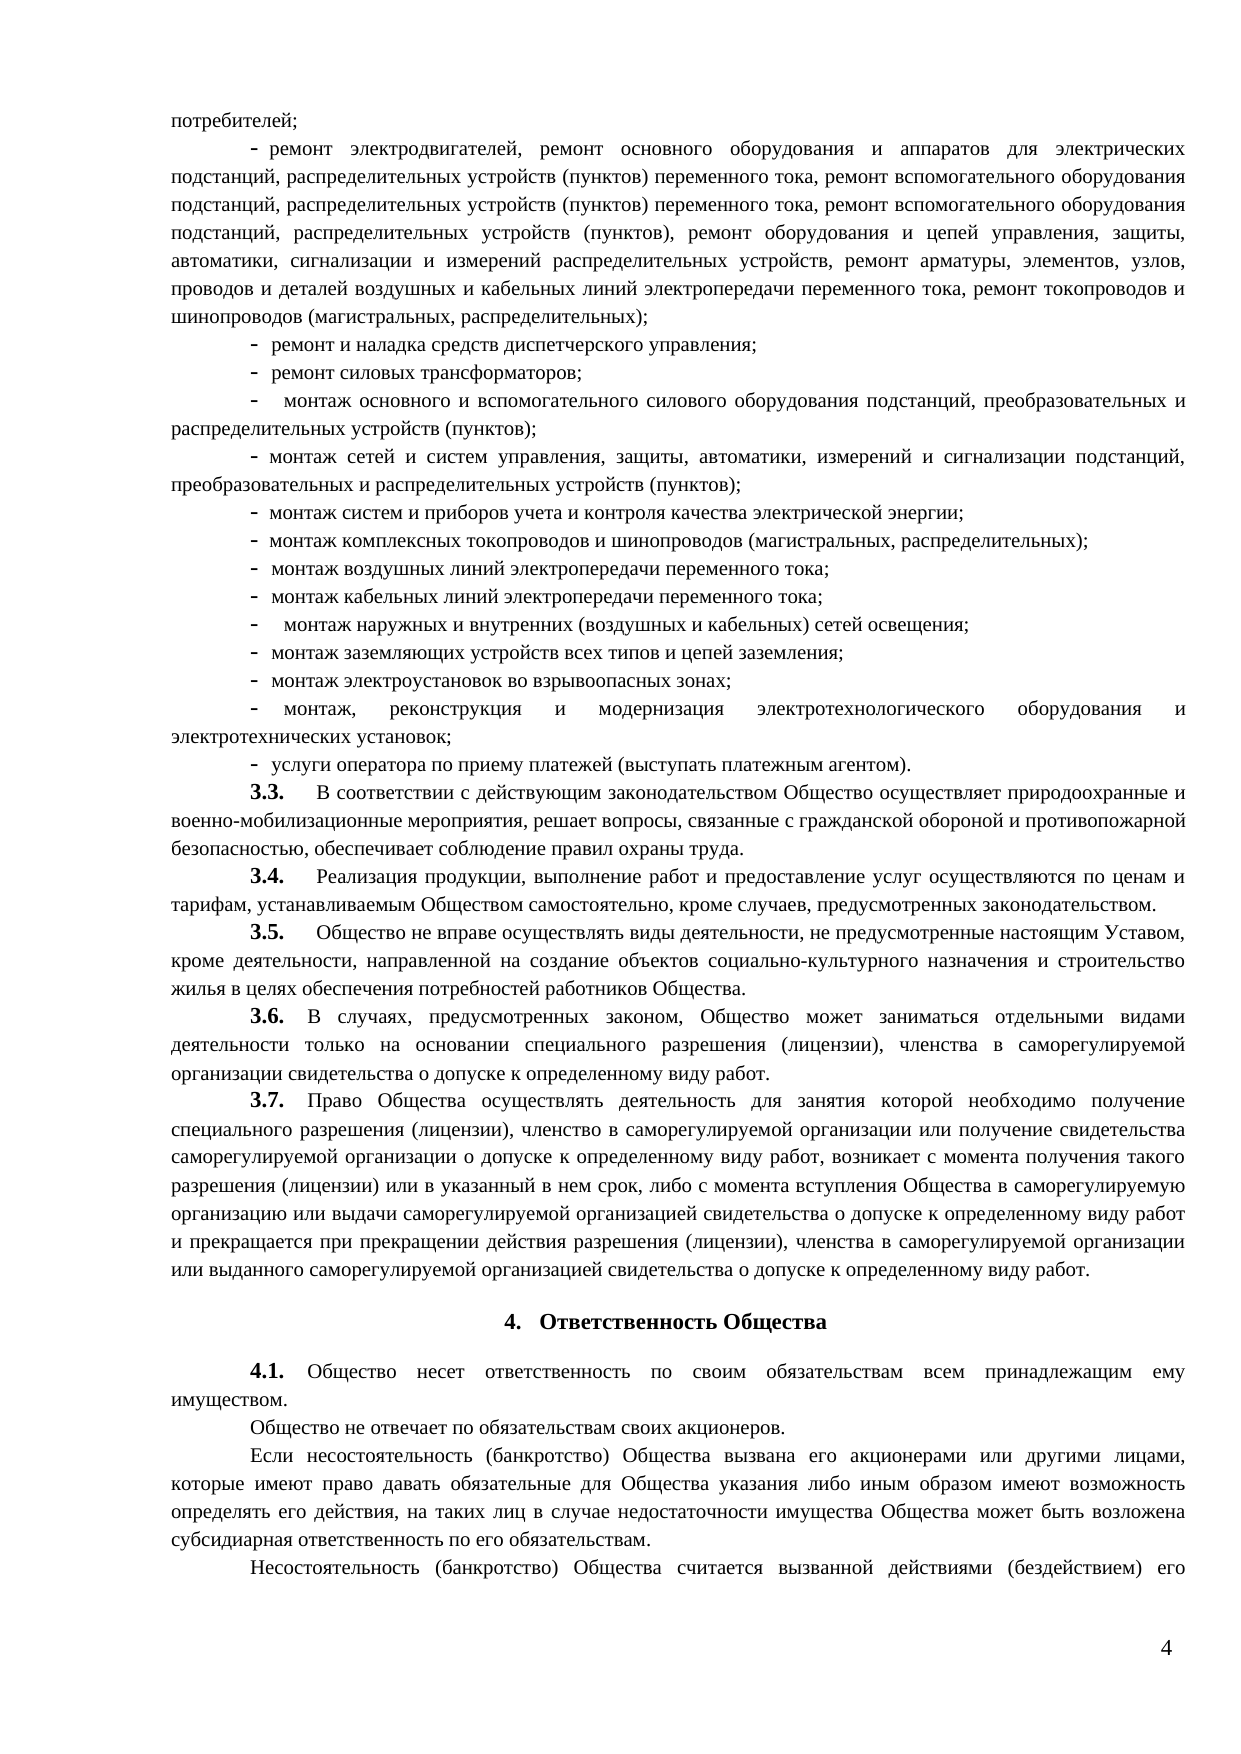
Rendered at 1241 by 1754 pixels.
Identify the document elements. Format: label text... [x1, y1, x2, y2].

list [171, 105, 1186, 133]
list монтаж сетей и систем управления, защиты, автоматики, измерений и сигнализации подстанций, преобразовательных и распределительных устройств (пунктов); [171, 441, 1186, 497]
list Общество не вправе осуществлять виды деятельности, не предусмотренные настоящим Уставом, кроме деятельности, направленной на создание объектов социально-культурного назначения и строительство жилья в целях обеспечения потребностей работников Общества. [171, 917, 1186, 1001]
list ремонт силовых трансформаторов; [171, 357, 1186, 385]
list Право Общества осуществлять деятельность для занятия которой необходимо получение специального разрешения (лицензии), членство в саморегулируемой организации или получение свидетельства саморегулируемой организации о допуске к определенному виду работ, возникает с момента получения такого разрешения (лицензии) или в указанный в нем срок, либо с момента вступления Общества в саморегулируемую организацию или выдачи саморегулируемой организацией свидетельства о допуске к определенному виду работ и прекращается при прекращении действия разрешения (лицензии), членства в саморегулируемой организации или выданного саморегулируемой организацией свидетельства о допуске к определенному виду работ. [171, 1086, 1186, 1282]
list Общество несет ответственность по своим обязательствам всем принадлежащим ему имуществом. [171, 1356, 1186, 1412]
list монтаж систем и приборов учета и контроля качества электрической энергии; [171, 497, 1186, 525]
list монтаж комплексных токопроводов и шинопроводов (магистральных, распределительных); [171, 525, 1186, 553]
list монтаж заземляющих устройств всех типов и цепей заземления; [171, 637, 1186, 665]
list ремонт электродвигателей, ремонт основного оборудования и аппаратов для электрических подстанций, распределительных устройств (пунктов) переменного тока, ремонт вспомогательного оборудования подстанций, распределительных устройств (пунктов) переменного тока, ремонт вспомогательного оборудования подстанций, распределительных устройств (пунктов), ремонт оборудования и цепей управления, защиты, автоматики, сигнализации и измерений распределительных устройств, ремонт арматуры, элементов, узлов, проводов и деталей воздушных и кабельных линий электропередачи переменного тока, ремонт токопроводов и шинопроводов (магистральных, распределительных); [171, 133, 1186, 329]
list монтаж основного и вспомогательного силового оборудования подстанций, преобразовательных и распределительных устройств (пунктов); [171, 385, 1186, 441]
list Реализация продукции, выполнение работ и предоставление услуг осуществляются по ценам и тарифам, устанавливаемым Обществом самостоятельно, кроме случаев, предусмотренных законодательством. [171, 861, 1186, 917]
list ремонт и наладка средств диспетчерского управления; [171, 329, 1186, 357]
list монтаж кабельных линий электропередачи переменного тока; [171, 581, 1186, 609]
list монтаж воздушных линий электропередачи переменного тока; [171, 553, 1186, 581]
list В случаях, предусмотренных законом, Общество может заниматься отдельными видами деятельности только на основании специального разрешения (лицензии), членства в саморегулируемой организации свидетельства о допуске к определенному виду работ. [171, 1001, 1186, 1086]
list В соответствии с действующим законодательством Общество осуществляет природоохранные и военно-мобилизационные мероприятия, решает вопросы, связанные с гражданской обороной и противопожарной безопасностью, обеспечивает соблюдение правил охраны труда. [171, 777, 1186, 861]
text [171, 1552, 1186, 1580]
list монтаж электроустановок во взрывоопасных зонах; [171, 665, 1186, 693]
text Если несостоятельность (банкротство) Общества вызвана его акционерами или другими лицами, которые имеют право давать обязательные для Общества указания либо иным образом имеют возможность определять его действия, на таких лиц в случае недостаточности имущества Общества может быть возложена субсидиарная ответственность по его обязательствам. [171, 1440, 1186, 1552]
list услуги оператора по приему платежей (выступать платежным агентом). [171, 749, 1186, 777]
text Общество не отвечает по обязательствам своих акционеров. [171, 1412, 1186, 1440]
list Ответственность Общества [504, 1311, 1186, 1334]
list монтаж наружных и внутренних (воздушных и кабельных) сетей освещения; [171, 609, 1186, 637]
list монтаж, реконструкция и модернизация электротехнологического оборудования и электротехнических установок; [171, 693, 1186, 749]
